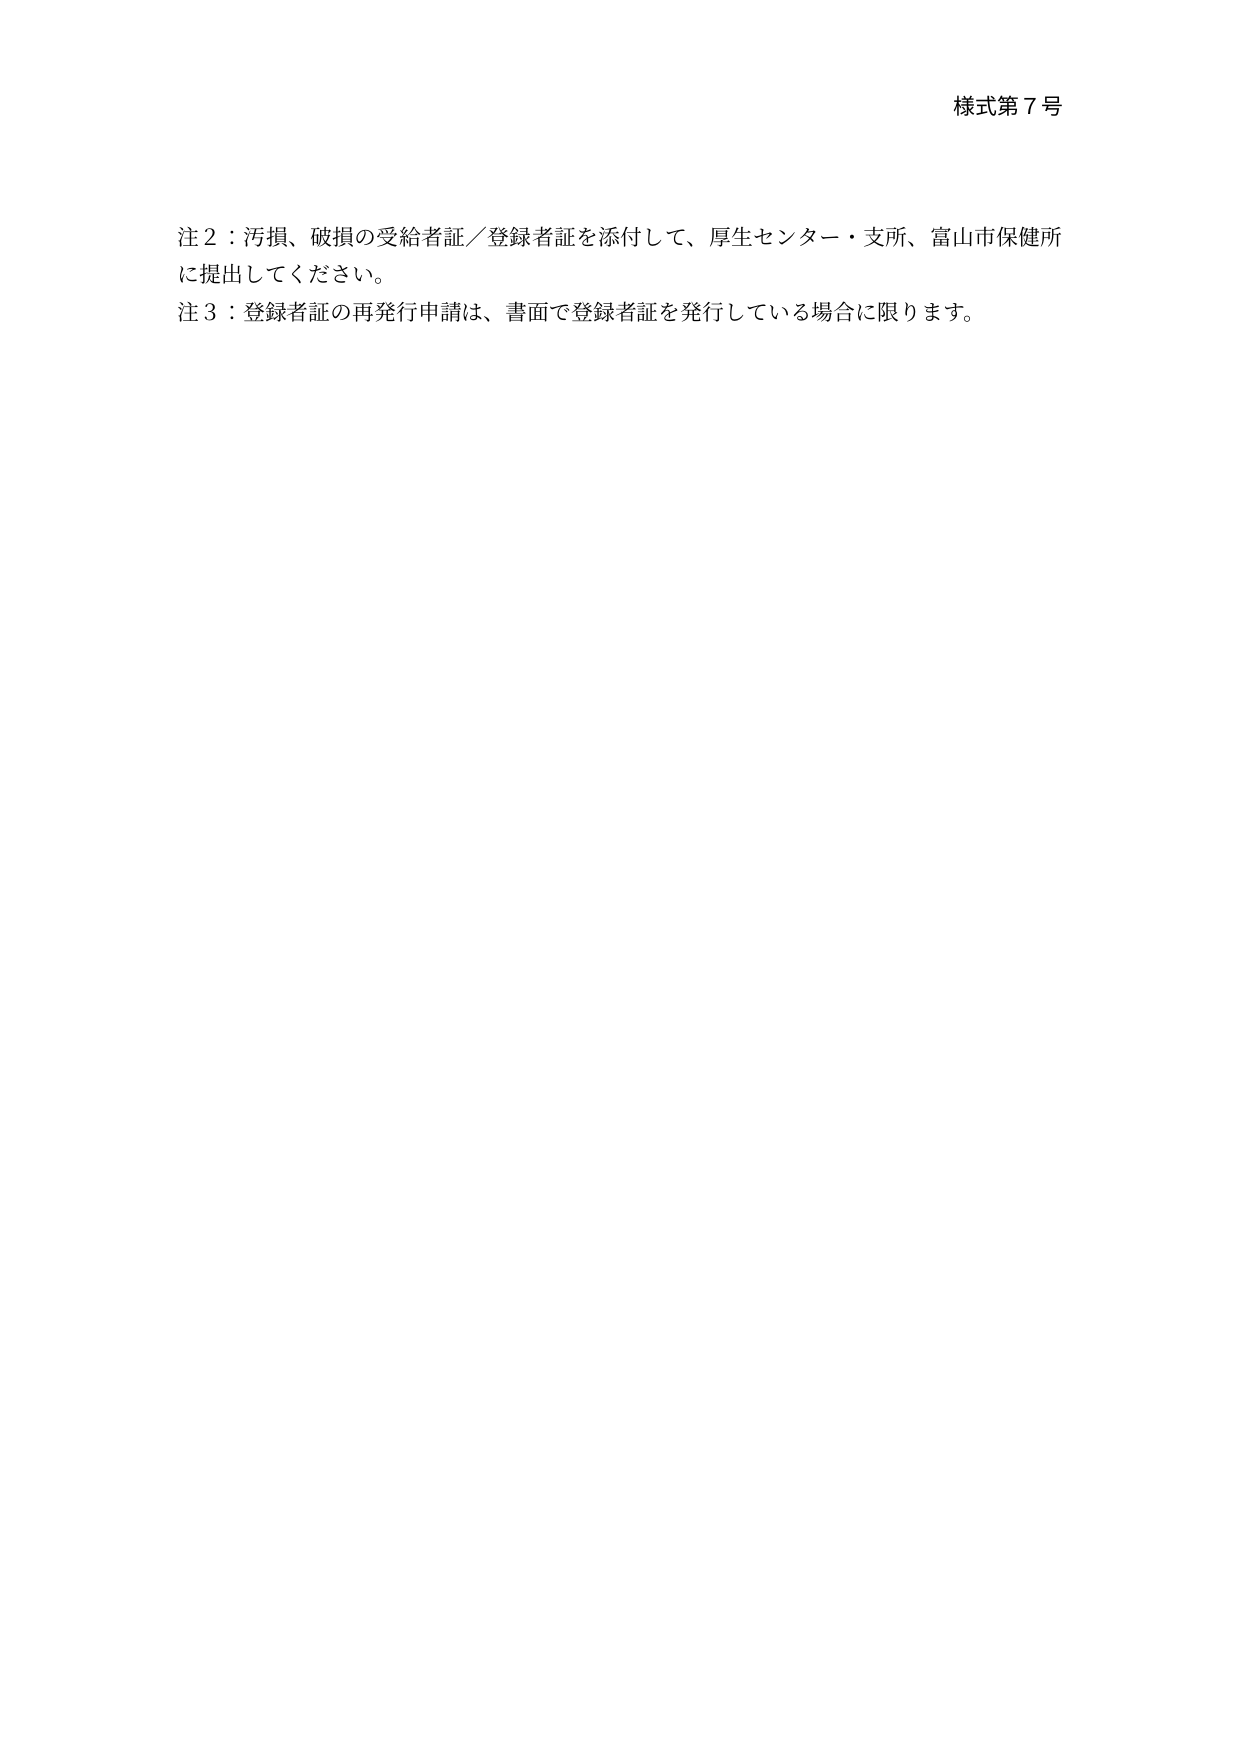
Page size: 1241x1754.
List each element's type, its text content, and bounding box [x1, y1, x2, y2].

text 注３：登録者証の再発行申請は、書面で登録者証を発行している場合に限ります。 [177, 292, 1063, 329]
text 注２：汚損、破損の受給者証／登録者証を添付して、厚生センター・支所、富山市保健所に提出してください。 [177, 217, 1063, 292]
